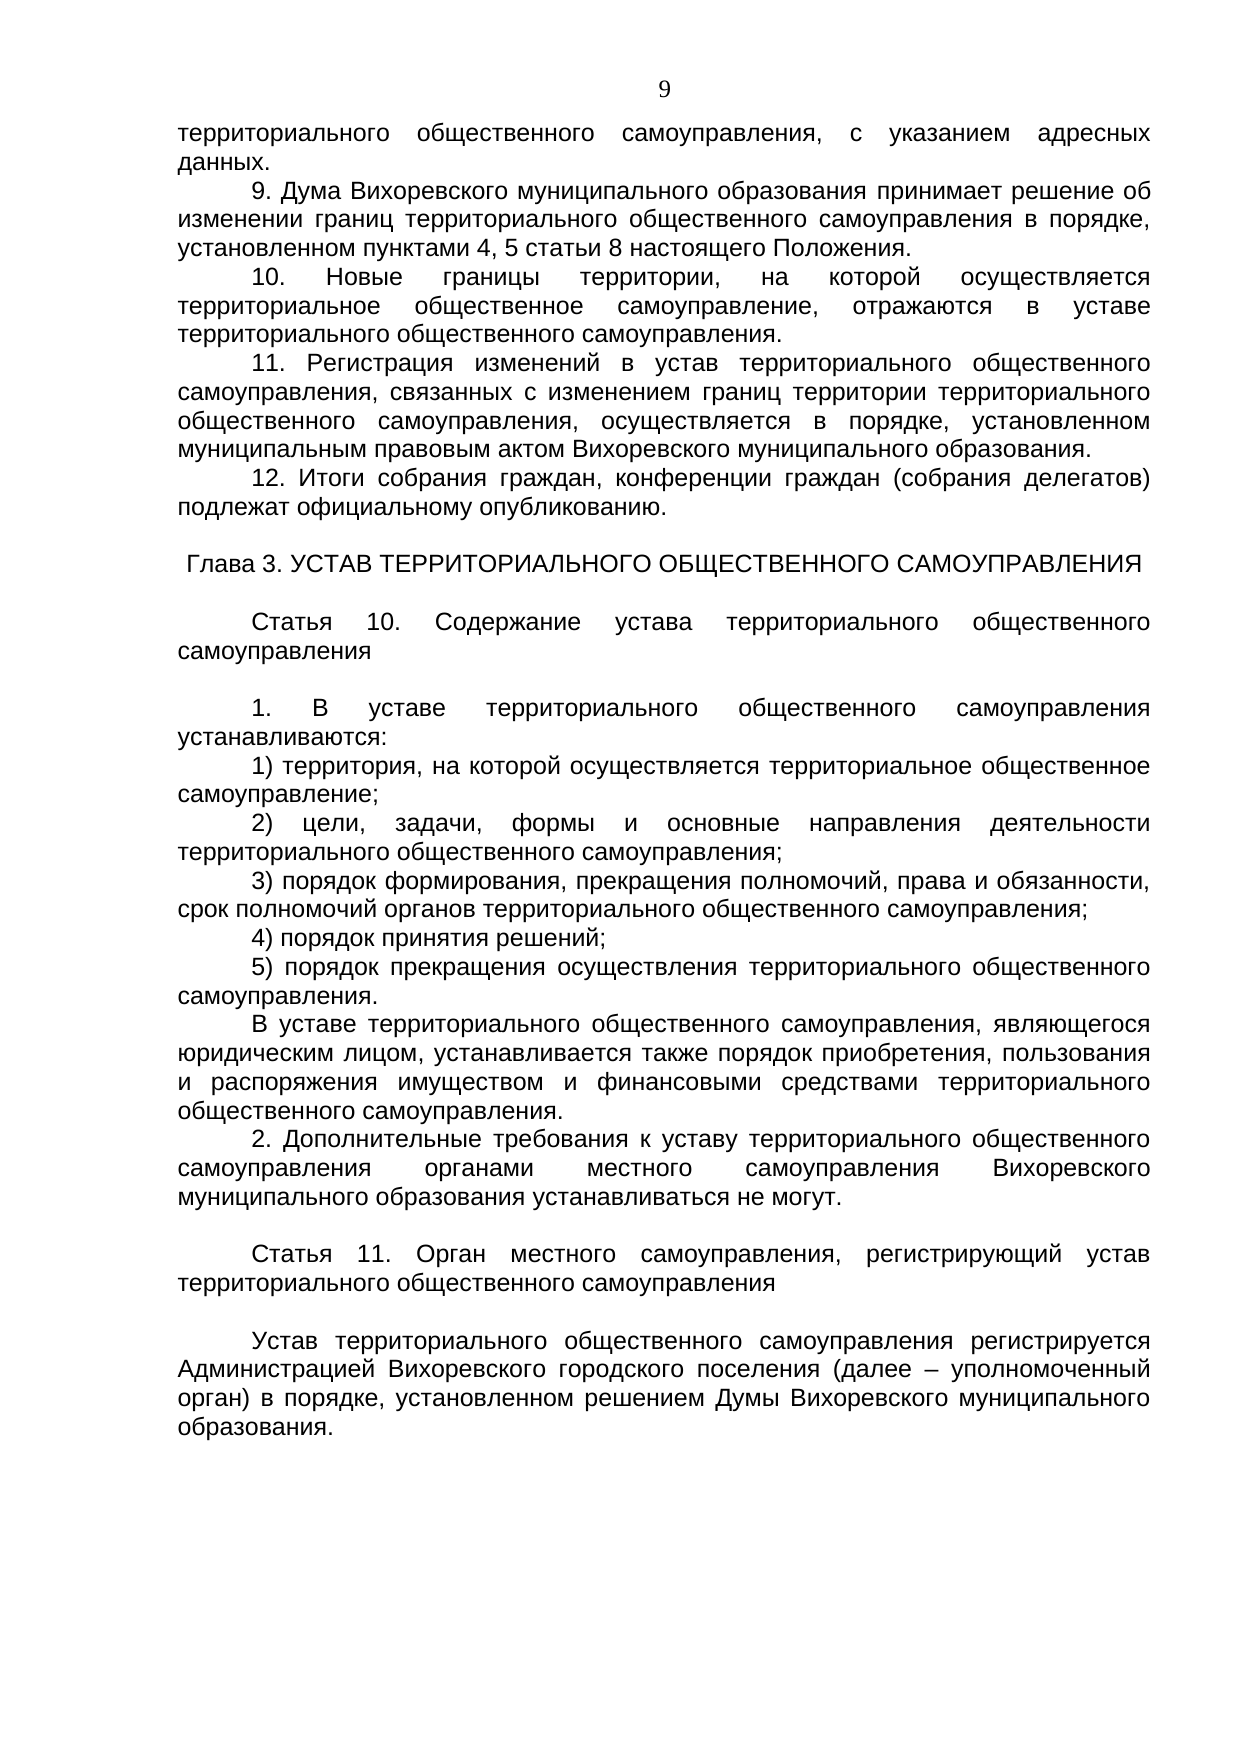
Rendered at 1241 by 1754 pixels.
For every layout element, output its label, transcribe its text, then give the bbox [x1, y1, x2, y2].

text Устав территориального общественного самоуправления регистрируется Администрацией Вихоревского городского поселения (далее – уполномоченный орган) в порядке, установленном решением Думы Вихоревского муниципального образования. [177, 1326, 1152, 1441]
text 3) порядок формирования, прекращения полномочий, права и обязанности, срок полномочий органов территориального общественного самоуправления; [177, 866, 1152, 923]
text 12. Итоги собрания граждан, конференции граждан (собрания делегатов) подлежат официальному опубликованию. [177, 463, 1152, 521]
text 1. В уставе территориального общественного самоуправления устанавливаются: [177, 693, 1152, 751]
text 2) цели, задачи, формы и основные направления деятельности территориального общественного самоуправления; [177, 808, 1152, 866]
text 11. Регистрация изменений в устав территориального общественного самоуправления, связанных с изменением границ территории территориального общественного самоуправления, осуществляется в порядке, установленном муниципальным правовым актом Вихоревского муниципального образования. [177, 348, 1152, 463]
text 4) порядок принятия решений; [177, 923, 1152, 952]
text 5) порядок прекращения осуществления территориального общественного самоуправления. [177, 952, 1152, 1009]
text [177, 118, 1152, 176]
text 2. Дополнительные требования к уставу территориального общественного самоуправления органами местного самоуправления Вихоревского муниципального образования устанавливаться не могут. [177, 1124, 1152, 1211]
text 10. Новые границы территории, на которой осуществляется территориальное общественное самоуправление, отражаются в уставе территориального общественного самоуправления. [177, 262, 1152, 348]
text 1) территория, на которой осуществляется территориальное общественное самоуправление; [177, 751, 1152, 808]
text В уставе территориального общественного самоуправления, являющегося юридическим лицом, устанавливается также порядок приобретения, пользования и распоряжения имуществом и финансовыми средствами территориального общественного самоуправления. [177, 1009, 1152, 1124]
text Статья 11. Орган местного самоуправления, регистрирующий устав территориального общественного самоуправления [177, 1239, 1152, 1297]
text Глава 3. УСТАВ ТЕРРИТОРИАЛЬНОГО ОБЩЕСТВЕННОГО САМОУПРАВЛЕНИЯ [177, 549, 1152, 578]
text 9. Дума Вихоревского муниципального образования принимает решение об изменении границ территориального общественного самоуправления в порядке, установленном пунктами 4, 5 статьи 8 настоящего Положения. [177, 176, 1152, 262]
text Статья 10. Содержание устава территориального общественного самоуправления [177, 607, 1152, 664]
